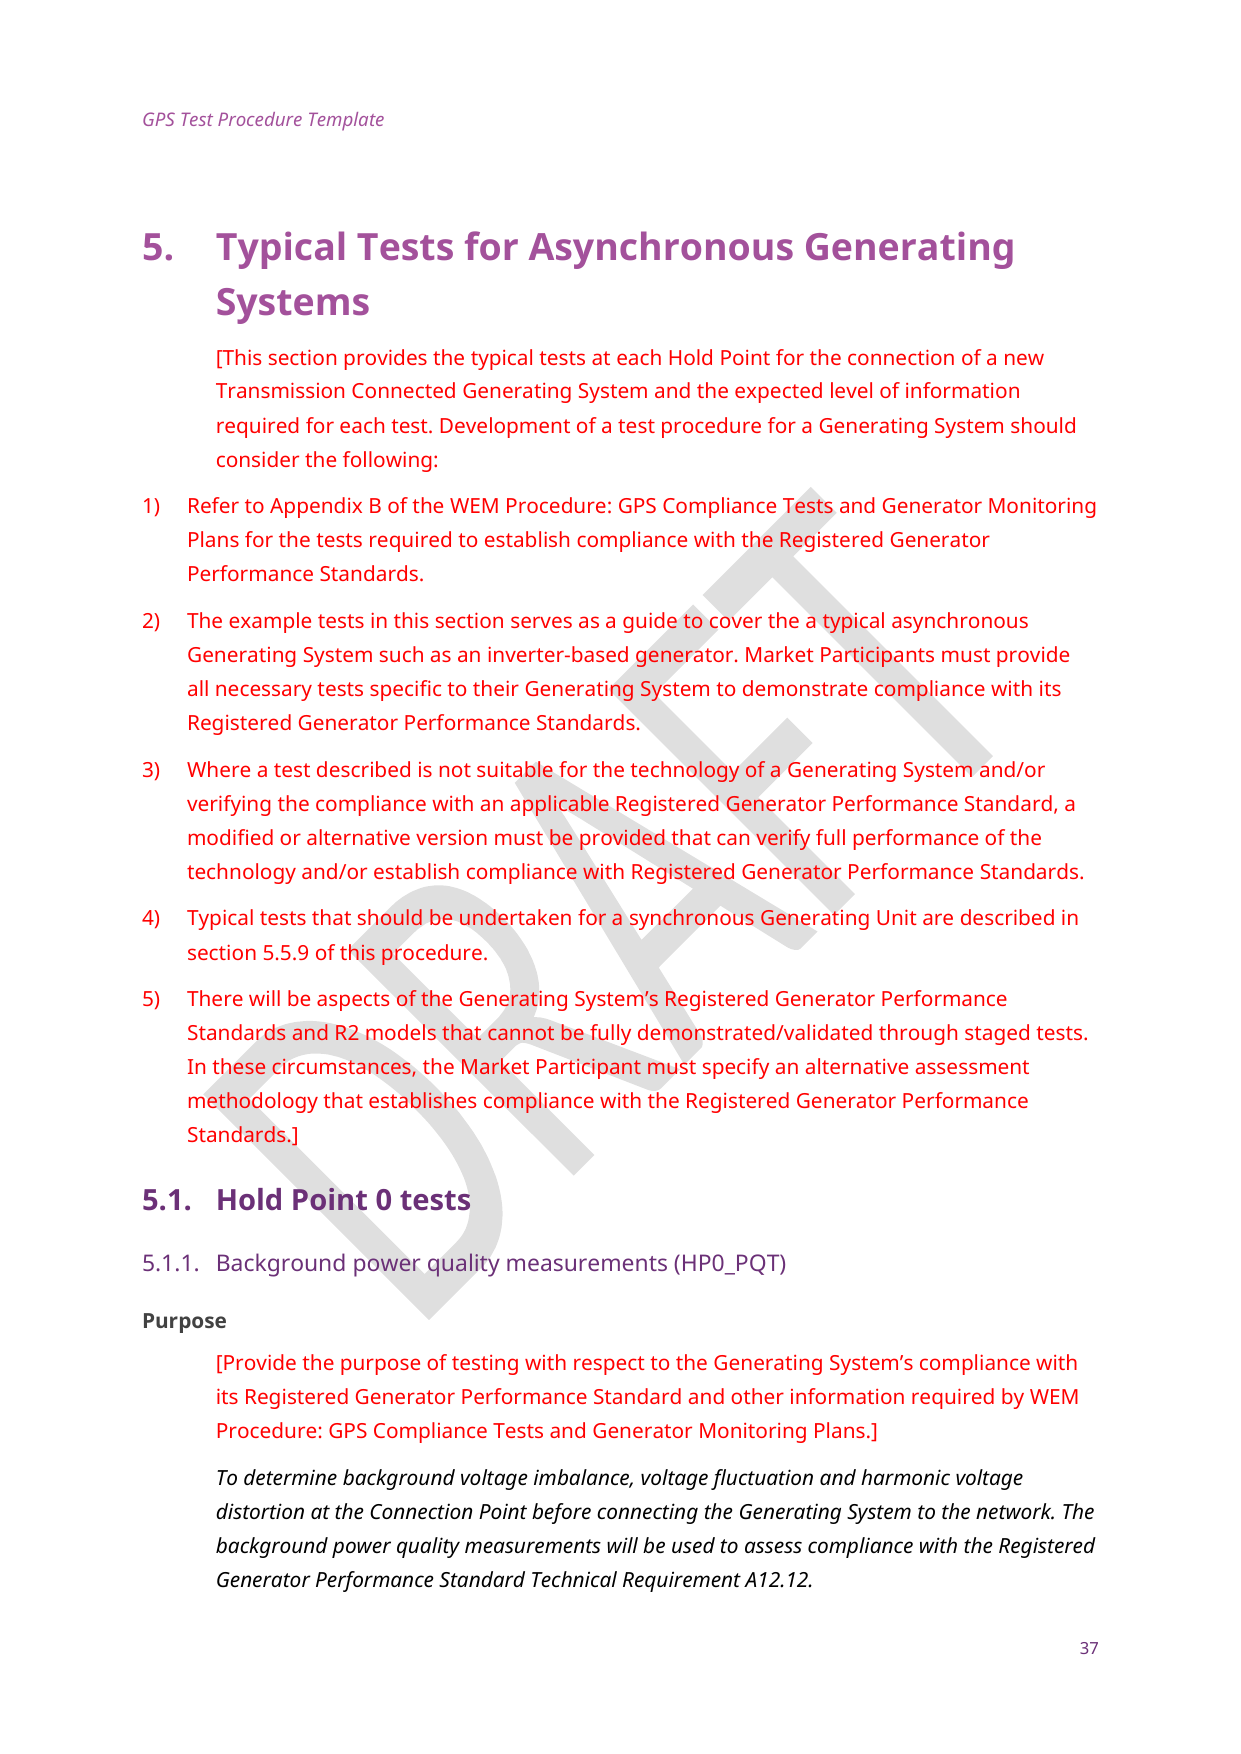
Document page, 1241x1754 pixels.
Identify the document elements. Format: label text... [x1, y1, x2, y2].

list The example tests in this section serves as a guide to cover the a typical asynchronous Generating System such as an inverter-based generator. Market Participants must provide all necessary tests specific to their Generating System to demonstrate compliance with its Registered Generator Performance Standards. [142, 606, 1098, 737]
list Typical tests that should be undertaken for a synchronous Generating Unit are described in section 5.5.9 of this procedure. [142, 903, 1098, 966]
list There will be aspects of the Generating System’s Registered Generator Performance Standards and R2 models that cannot be fully demonstrated/validated through staged tests. In these circumstances, the Market Participant must specify an alternative assessment methodology that establishes compliance with the Registered Generator Performance Standards.] [142, 984, 1098, 1149]
subtitle Hold Point 0 tests [142, 1179, 1098, 1219]
text To determine background voltage imbalance, voltage fluctuation and harmonic voltage distortion at the Connection Point before connecting the Generating System to the network. The background power quality measurements will be used to assess compliance with the Registered Generator Performance Standard Technical Requirement A12.12. [216, 1463, 1098, 1594]
text [This section provides the typical tests at each Hold Point for the connection of a new Transmission Connected Generating System and the expected level of information required for each test. Development of a test procedure for a Generating System should consider the following: [216, 343, 1098, 473]
subtitle Typical Tests for Asynchronous Generating Systems [142, 220, 1098, 326]
subtitle Background power quality measurements (HP0_PQT) [142, 1247, 1098, 1278]
subtitle Purpose [142, 1306, 1098, 1334]
list Refer to Appendix B of the WEM Procedure: GPS Compliance Tests and Generator Monitoring Plans for the tests required to establish compliance with the Registered Generator Performance Standards. [142, 491, 1098, 588]
text [Provide the purpose of testing with respect to the Generating System’s compliance with its Registered Generator Performance Standard and other information required by WEM Procedure: GPS Compliance Tests and Generator Monitoring Plans.] [216, 1348, 1098, 1445]
list Where a test described is not suitable for the technology of a Generating System and/or verifying the compliance with an applicable Registered Generator Performance Standard, a modified or alternative version must be provided that can verify full performance of the technology and/or establish compliance with Registered Generator Performance Standards. [142, 755, 1098, 885]
